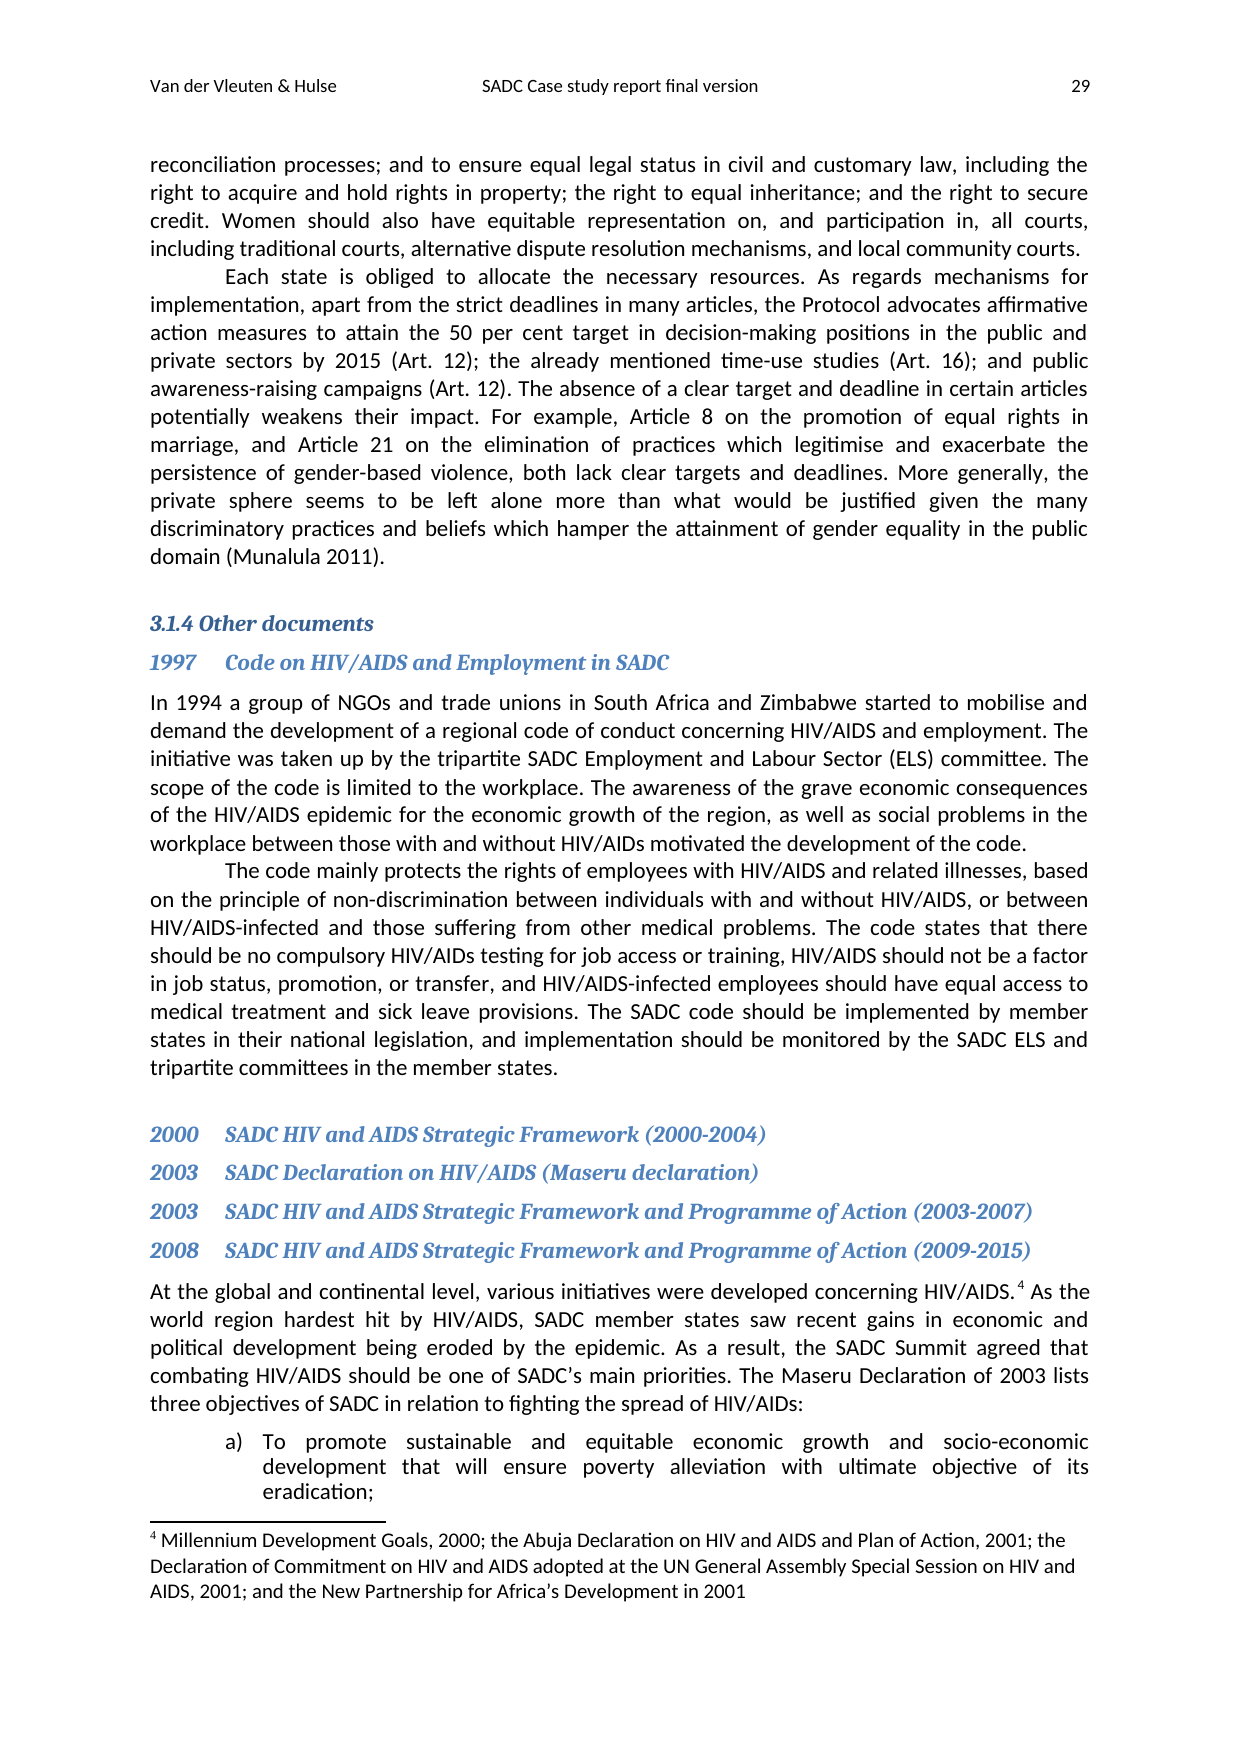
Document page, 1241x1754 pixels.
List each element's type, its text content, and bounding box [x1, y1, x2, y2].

subtitle 2003 SADC HIV and AIDS Strategic Framework and Programme of Action (2003-2007) [150, 1199, 1090, 1225]
text The code mainly protects the rights of employees with HIV/AIDS and related illnesses, based on the principle of non-discrimination between individuals with and without HIV/AIDS, or between HIV/AIDS-infected and those suffering from other medical problems. The code states that there should be no compulsory HIV/AIDs testing for job access or training, HIV/AIDS should not be a factor in job status, promotion, or transfer, and HIV/AIDS-infected employees should have equal access to medical treatment and sick leave provisions. The SADC code should be implemented by member states in their national legislation, and implementation should be monitored by the SADC ELS and tripartite committees in the member states. [150, 857, 1090, 1081]
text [150, 150, 1090, 262]
subtitle 3.1.4 Other documents [150, 611, 1090, 637]
text Each state is obliged to allocate the necessary resources. As regards mechanisms for implementation, apart from the strict deadlines in many articles, the Protocol advocates affirmative action measures to attain the 50 per cent target in decision-making positions in the public and private sectors by 2015 (Art. 12); the already mentioned time-use studies (Art. 16); and public awareness-raising campaigns (Art. 12). The absence of a clear target and deadline in certain articles potentially weakens their impact. For example, Article 8 on the promotion of equal rights in marriage, and Article 21 on the elimination of practices which legitimise and exacerbate the persistence of gender-based violence, both lack clear targets and deadlines. More generally, the private sphere seems to be left alone more than what would be justified given the many discriminatory practices and beliefs which hamper the attainment of gender equality in the public domain (Munalula 2011). [150, 262, 1090, 570]
text In 1994 a group of NGOs and trade unions in South Africa and Zimbabwe started to mobilise and demand the development of a regional code of conduct concerning HIV/AIDS and employment. The initiative was taken up by the tripartite SADC Employment and Labour Sector (ELS) committee. The scope of the code is limited to the workplace. The awareness of the grave economic consequences of the HIV/AIDS epidemic for the economic growth of the region, as well as social problems in the workplace between those with and without HIV/AIDs motivated the development of the code. [150, 688, 1090, 857]
subtitle 2003 SADC Declaration on HIV/AIDS (Maseru declaration) [150, 1160, 1090, 1187]
subtitle 2008 SADC HIV and AIDS Strategic Framework and Programme of Action (2009-2015) [150, 1238, 1090, 1264]
list To promote sustainable and equitable economic growth and socio-economic development that will ensure poverty alleviation with ultimate objective of its eradication; [225, 1429, 1090, 1504]
text At the global and continental level, various initiatives were developed concerning HIV/AIDS. As the world region hardest hit by HIV/AIDS, SADC member states saw recent gains in economic and political development being eroded by the epidemic. As a result, the SADC Summit agreed that combating HIV/AIDS should be one of SADC’s main priorities. The Maseru Declaration of 2003 lists three objectives of SADC in relation to fighting the spread of HIV/AIDs: [150, 1277, 1090, 1417]
subtitle 1997 Code on HIV/AIDS and Employment in SADC [150, 650, 1090, 676]
subtitle 2000 SADC HIV and AIDS Strategic Framework (2000-2004) [150, 1121, 1090, 1148]
